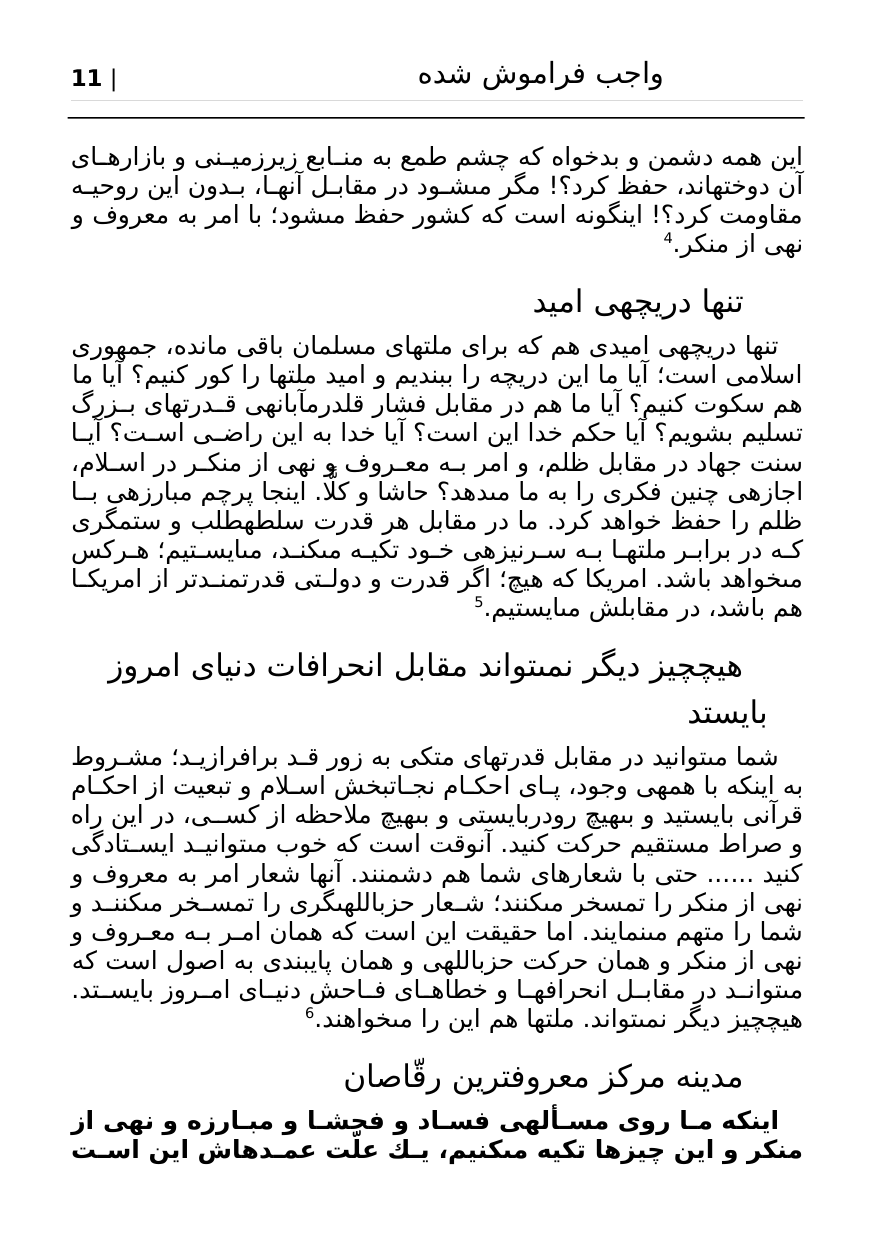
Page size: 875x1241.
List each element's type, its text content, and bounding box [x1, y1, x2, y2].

subtitle تنها دريچه‏ى اميد [71, 226, 768, 262]
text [71, 142, 803, 201]
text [71, 1048, 803, 1164]
text تنها دريچه‏ى اميدى هم كه براى ملتهاى مسلمان باقى مانده، جمهورى اسلامى است؛ آيا ما اين دريچه را ببنديم و اميد ملتها را كور كنيم؟ آيا ما هم سكوت كنيم؟ آيا ما هم در مقابل فشار قلدرمآبانه‏ى قدرتهاى بزرگ تسليم بشويم؟ آيا حكم خدا اين است؟ آيا خدا به اين راضى است؟ آيا سنت جهاد در مقابل ظلم، و امر به‏ معروف‏ و نهى از منكر در اسلام، اجازه‏ى چنين فكرى را به ما مى‏دهد؟ حاشا و كلًّا. اينجا پرچم مبارزه‏ى با ظلم را حفظ خواهد كرد. ما در مقابل هر قدرت سلطه‏طلب و ستمگرى كه در برابر ملتها به سرنيزه‏ى خود تكيه مى‏كند، مى‏ايستيم؛ هركس مى‏خواهد باشد. امريكا كه هيچ؛ اگر قدرت و دولتى قدرت‏مندتر از امريكا هم باشد، در مقابلش مى‏ايستيم‏. [71, 273, 803, 564]
subtitle هيچ‏چيز ديگر نمى‏تواند مقابل انحرافات دنیای امروز بایستد [71, 589, 768, 673]
text شما مى‏توانيد در مقابل قدرتهاى متكى به زور قد برافرازيد؛ مشروط به اينكه با همه‏ى وجود، پاى احكام نجات‏بخش اسلام و تبعيت از احكام قرآنى بايستيد و بى‏هيچ رودربايستى و بى‏هيچ ملاحظه از كسى، در اين راه و صراط مستقيم حركت كنيد. آن‏وقت است كه خوب مى‏توانيد ايستادگى كنيد ...... حتى با شعارهاى شما هم دشمنند. آن‏ها شعار امر به‏ معروف‏ و نهى از منكر را تمسخر مى‏كنند؛ شعار حزب‏اللهى‏گرى را تمسخر مى‏كنند و شما را متهم مى‏نمايند. اما حقيقت اين است كه همان امر به‏ معروف‏ و نهى از منكر و همان حركت حزب‏اللهى و همان پايبندى به اصول است كه مى‏تواند در مقابل انحرافها و خطاهاى فاحش دنياى امروز بايستد. هيچ‏چيز ديگر نمى‏تواند. ملتها هم اين را مى‏خواهند. [71, 684, 803, 975]
subtitle مدینه مركز معروف‏ترين رقّاصان [71, 1000, 768, 1037]
